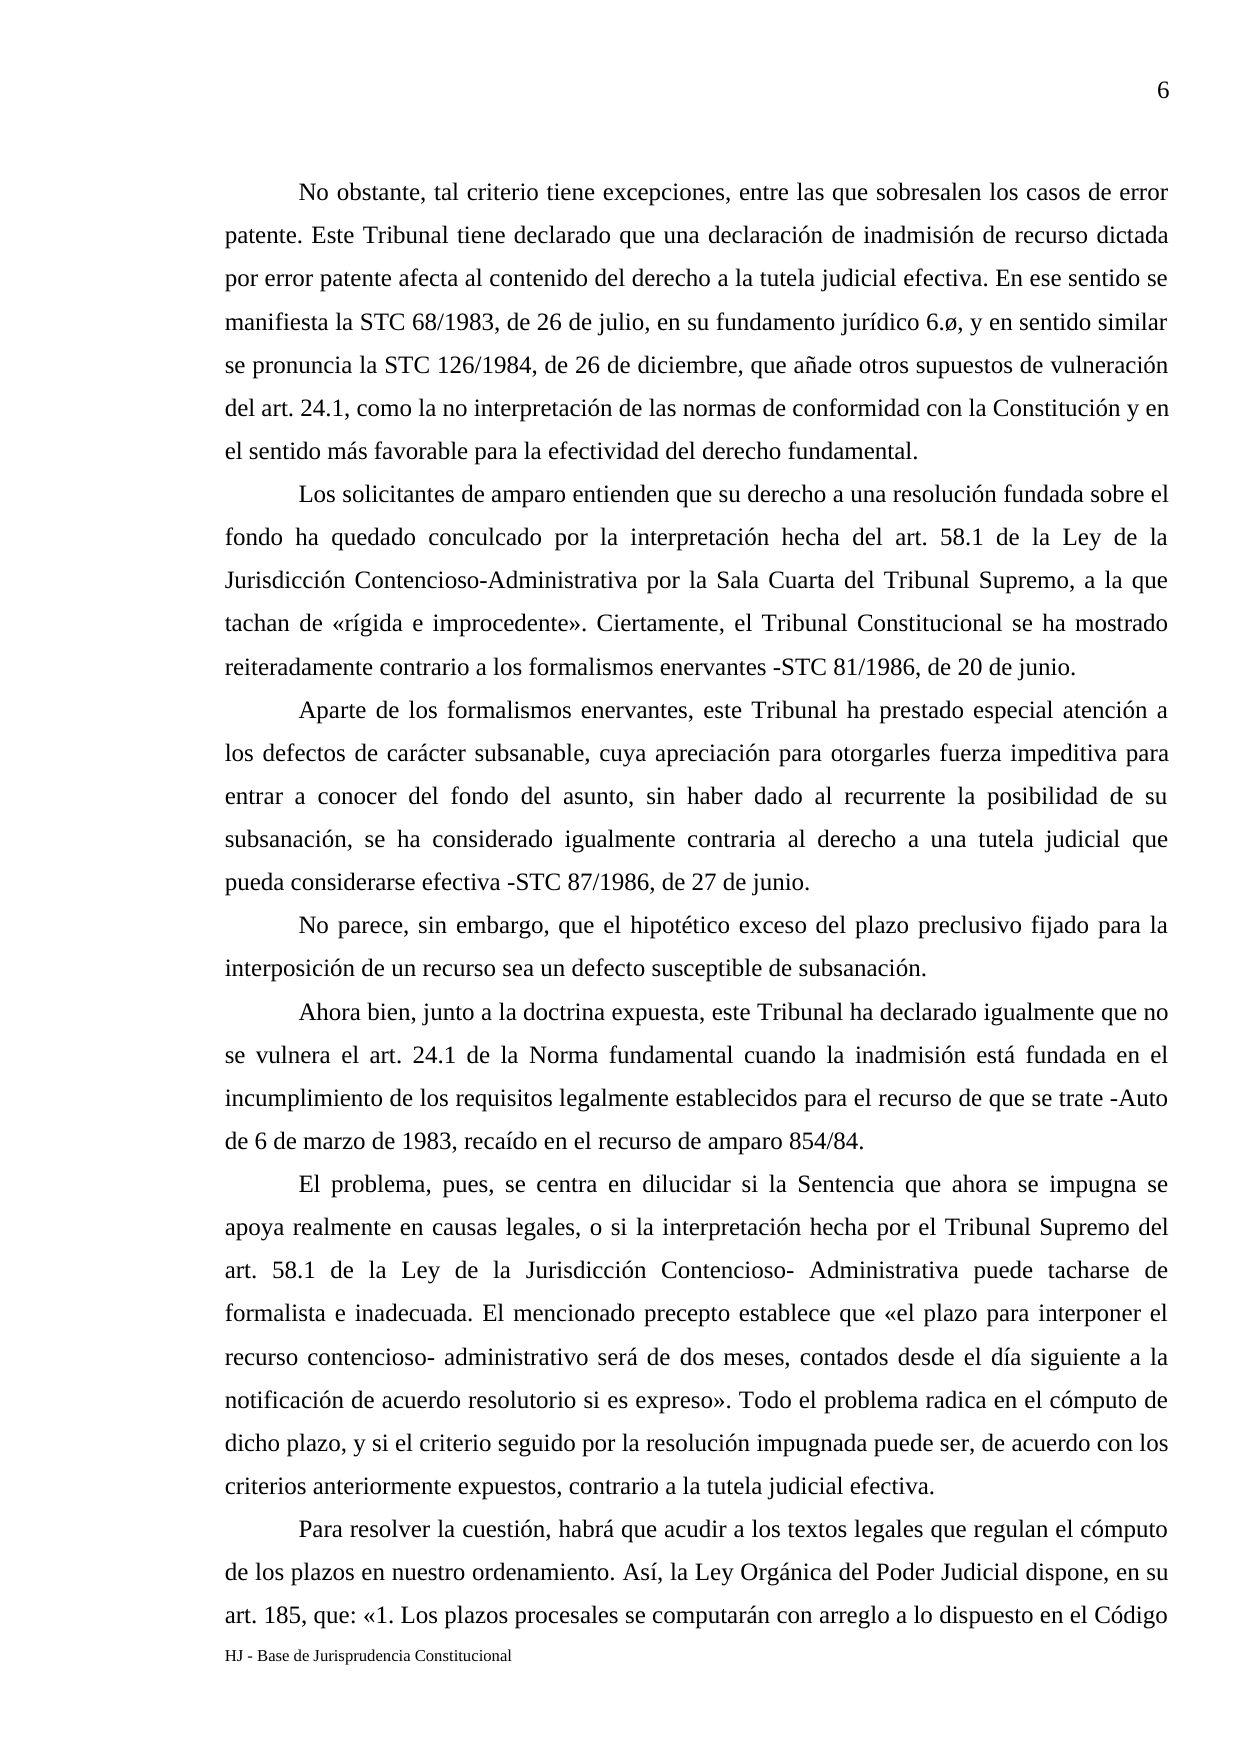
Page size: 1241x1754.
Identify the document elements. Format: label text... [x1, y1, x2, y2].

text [224, 1514, 1169, 1629]
text El problema, pues, se centra en dilucidar si la Sentencia que ahora se impugna se apoya realmente en causas legales, o si la interpretación hecha por el Tribunal Supremo del art. 58.1 de la Ley de la Jurisdicción Contencioso- Administrativa puede tacharse de formalista e inadecuada. El mencionado precepto establece que «el plazo para interponer el recurso contencioso- administrativo será de dos meses, contados desde el día siguiente a la notificación de acuerdo resolutorio si es expreso». Todo el problema radica en el cómputo de dicho plazo, y si el criterio seguido por la resolución impugnada puede ser, de acuerdo con los criterios anteriormente expuestos, contrario a la tutela judicial efectiva. [224, 1169, 1169, 1500]
text Aparte de los formalismos enervantes, este Tribunal ha prestado especial atención a los defectos de carácter subsanable, cuya apreciación para otorgarles fuerza impeditiva para entrar a conocer del fondo del asunto, sin haber dado al recurrente la posibilidad de su subsanación, se ha considerado igualmente contraria al derecho a una tutela judicial que pueda considerarse efectiva -STC 87/1986, de 27 de junio. [224, 695, 1169, 896]
text Los solicitantes de amparo entienden que su derecho a una resolución fundada sobre el fondo ha quedado conculcado por la interpretación hecha del art. 58.1 de la Ley de la Jurisdicción Contencioso-Administrativa por la Sala Cuarta del Tribunal Supremo, a la que tachan de «rígida e improcedente». Ciertamente, el Tribunal Constitucional se ha mostrado reiteradamente contrario a los formalismos enervantes -STC 81/1986, de 20 de junio. [224, 479, 1169, 680]
text No parece, sin embargo, que el hipotético exceso del plazo preclusivo fijado para la interposición de un recurso sea un defecto susceptible de subsanación. [224, 910, 1169, 982]
text No obstante, tal criterio tiene excepciones, entre las que sobresalen los casos de error patente. Este Tribunal tiene declarado que una declaración de inadmisión de recurso dictada por error patente afecta al contenido del derecho a la tutela judicial efectiva. En ese sentido se manifiesta la STC 68/1983, de 26 de julio, en su fundamento jurídico 6.ø, y en sentido similar se pronuncia la STC 126/1984, de 26 de diciembre, que añade otros supuestos de vulneración del art. 24.1, como la no interpretación de las normas de conformidad con la Constitución y en el sentido más favorable para la efectividad del derecho fundamental. [224, 177, 1169, 465]
text Ahora bien, junto a la doctrina expuesta, este Tribunal ha declarado igualmente que no se vulnera el art. 24.1 de la Norma fundamental cuando la inadmisión está fundada en el incumplimiento de los requisitos legalmente establecidos para el recurso de que se trate -Auto de 6 de marzo de 1983, recaído en el recurso de amparo 854/84. [224, 997, 1169, 1155]
